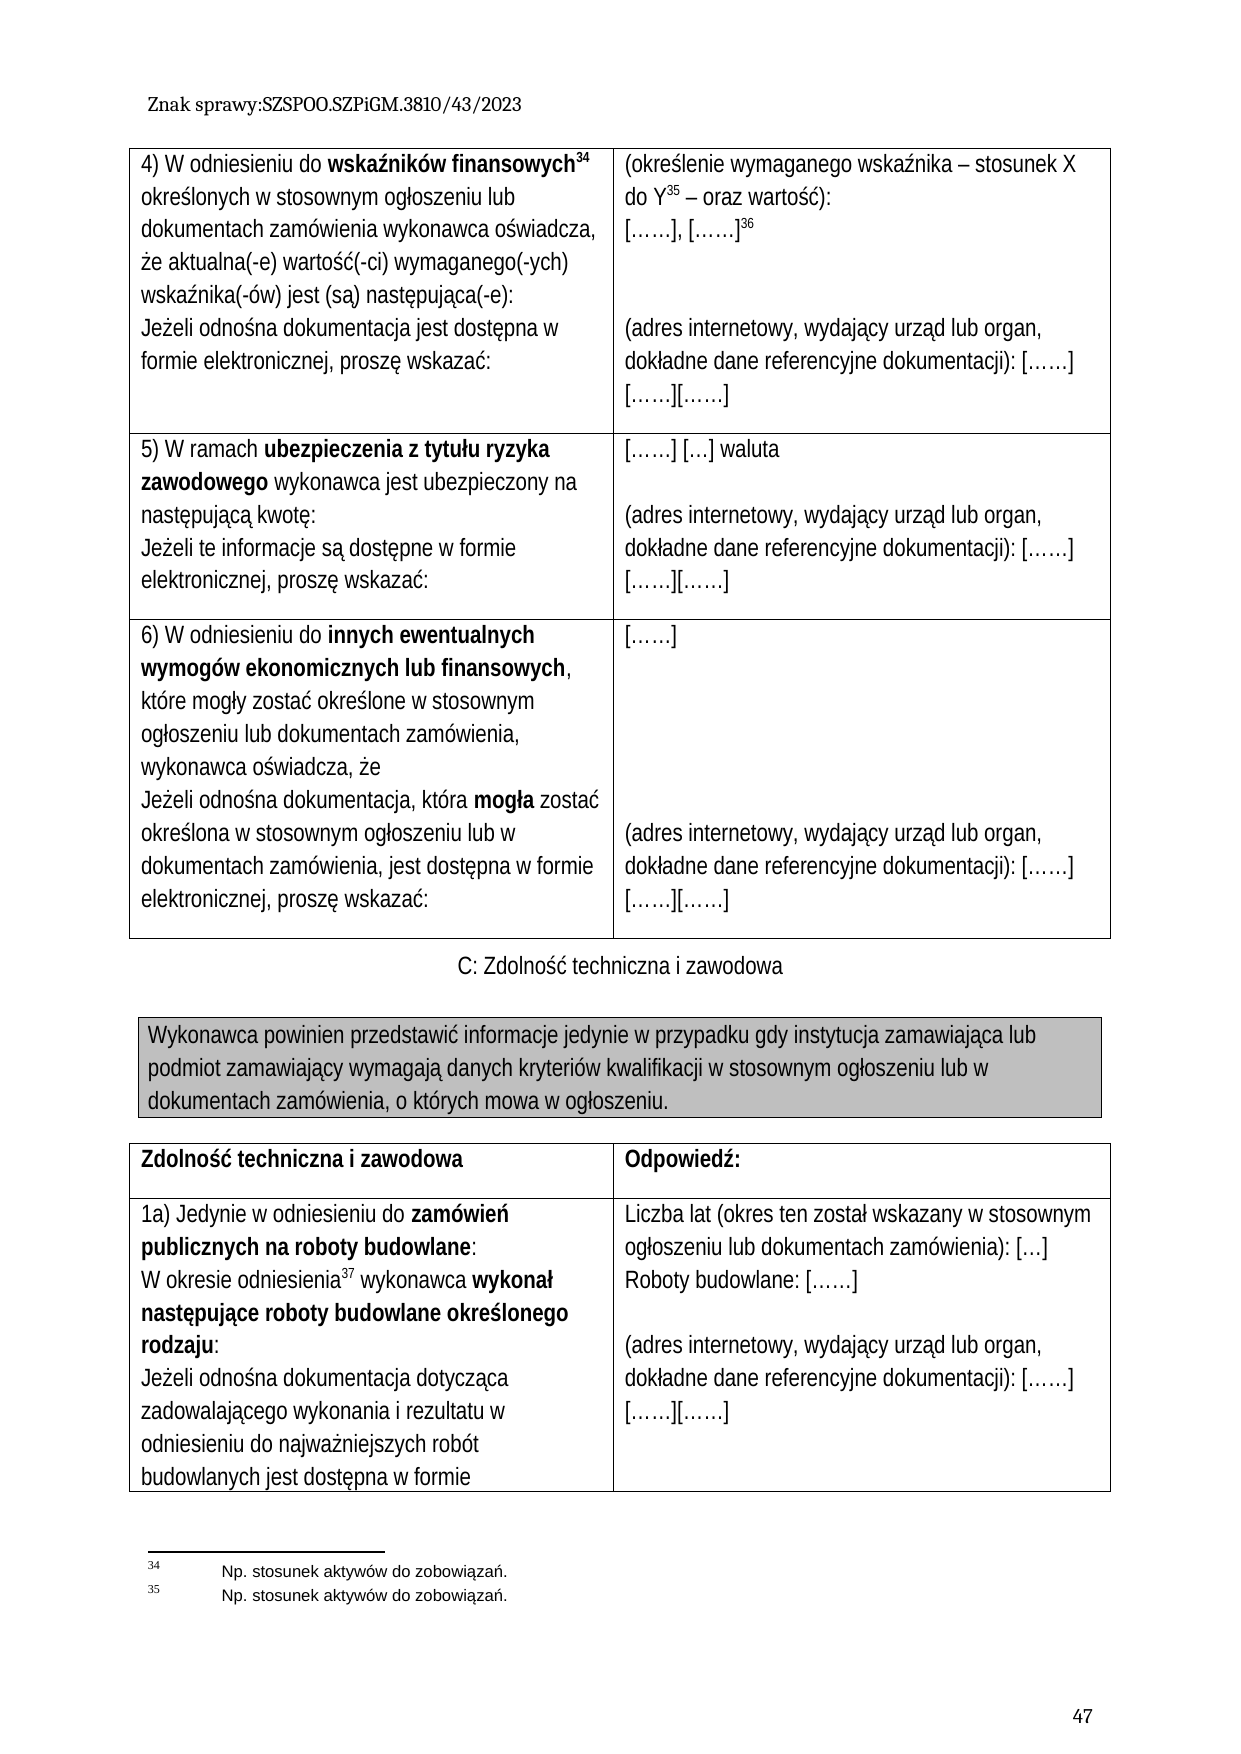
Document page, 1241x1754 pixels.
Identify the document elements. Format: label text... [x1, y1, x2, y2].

table_cell (określenie wymaganego wskaźnika – stosunek X do Y – oraz wartość): [……], [……] (adres internetowy, wydający urząd lub organ, dokładne dane referencyjne dokumentacji): [……][……][……] [614, 149, 1110, 433]
table_header Zdolność techniczna i zawodowa [130, 1144, 613, 1198]
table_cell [614, 1199, 1110, 1491]
table_cell [……] (adres internetowy, wydający urząd lub organ, dokładne dane referencyjne dokumentacji): [……][……][……] [614, 620, 1110, 937]
table_cell [……] […] waluta (adres internetowy, wydający urząd lub organ, dokładne dane referencyjne dokumentacji): [……][……][……] [614, 434, 1110, 619]
table_cell 6) W odniesieniu do innych ewentualnych wymogów ekonomicznych lub finansowych, które mogły zostać określone w stosownym ogłoszeniu lub dokumentach zamówienia, wykonawca oświadcza, że Jeżeli odnośna dokumentacja, która mogła zostać określona w stosownym ogłoszeniu lub w dokumentach zamówienia, jest dostępna w formie elektronicznej, proszę wskazać: [130, 620, 613, 937]
table_cell 4) W odniesieniu do wskaźników finansowych określonych w stosownym ogłoszeniu lub dokumentach zamówienia wykonawca oświadcza, że aktualna(-e) wartość(-ci) wymaganego(-ych) wskaźnika(-ów) jest (są) następująca(-e): Jeżeli odnośna dokumentacja jest dostępna w formie elektronicznej, proszę wskazać: [130, 149, 613, 433]
text C: Zdolność techniczna i zawodowa [148, 951, 1093, 979]
text Wykonawca powinien przedstawić informacje jedynie w przypadku gdy instytucja zamawiająca lub podmiot zamawiający wymagają danych kryteriów kwalifikacji w stosownym ogłoszeniu lub w dokumentach zamówienia, o których mowa w ogłoszeniu. [139, 1018, 1101, 1117]
table_cell 5) W ramach ubezpieczenia z tytułu ryzyka zawodowego wykonawca jest ubezpieczony na następującą kwotę: Jeżeli te informacje są dostępne w formie elektronicznej, proszę wskazać: [130, 434, 613, 619]
table_header Odpowiedź: [614, 1144, 1110, 1198]
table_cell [130, 1199, 613, 1491]
